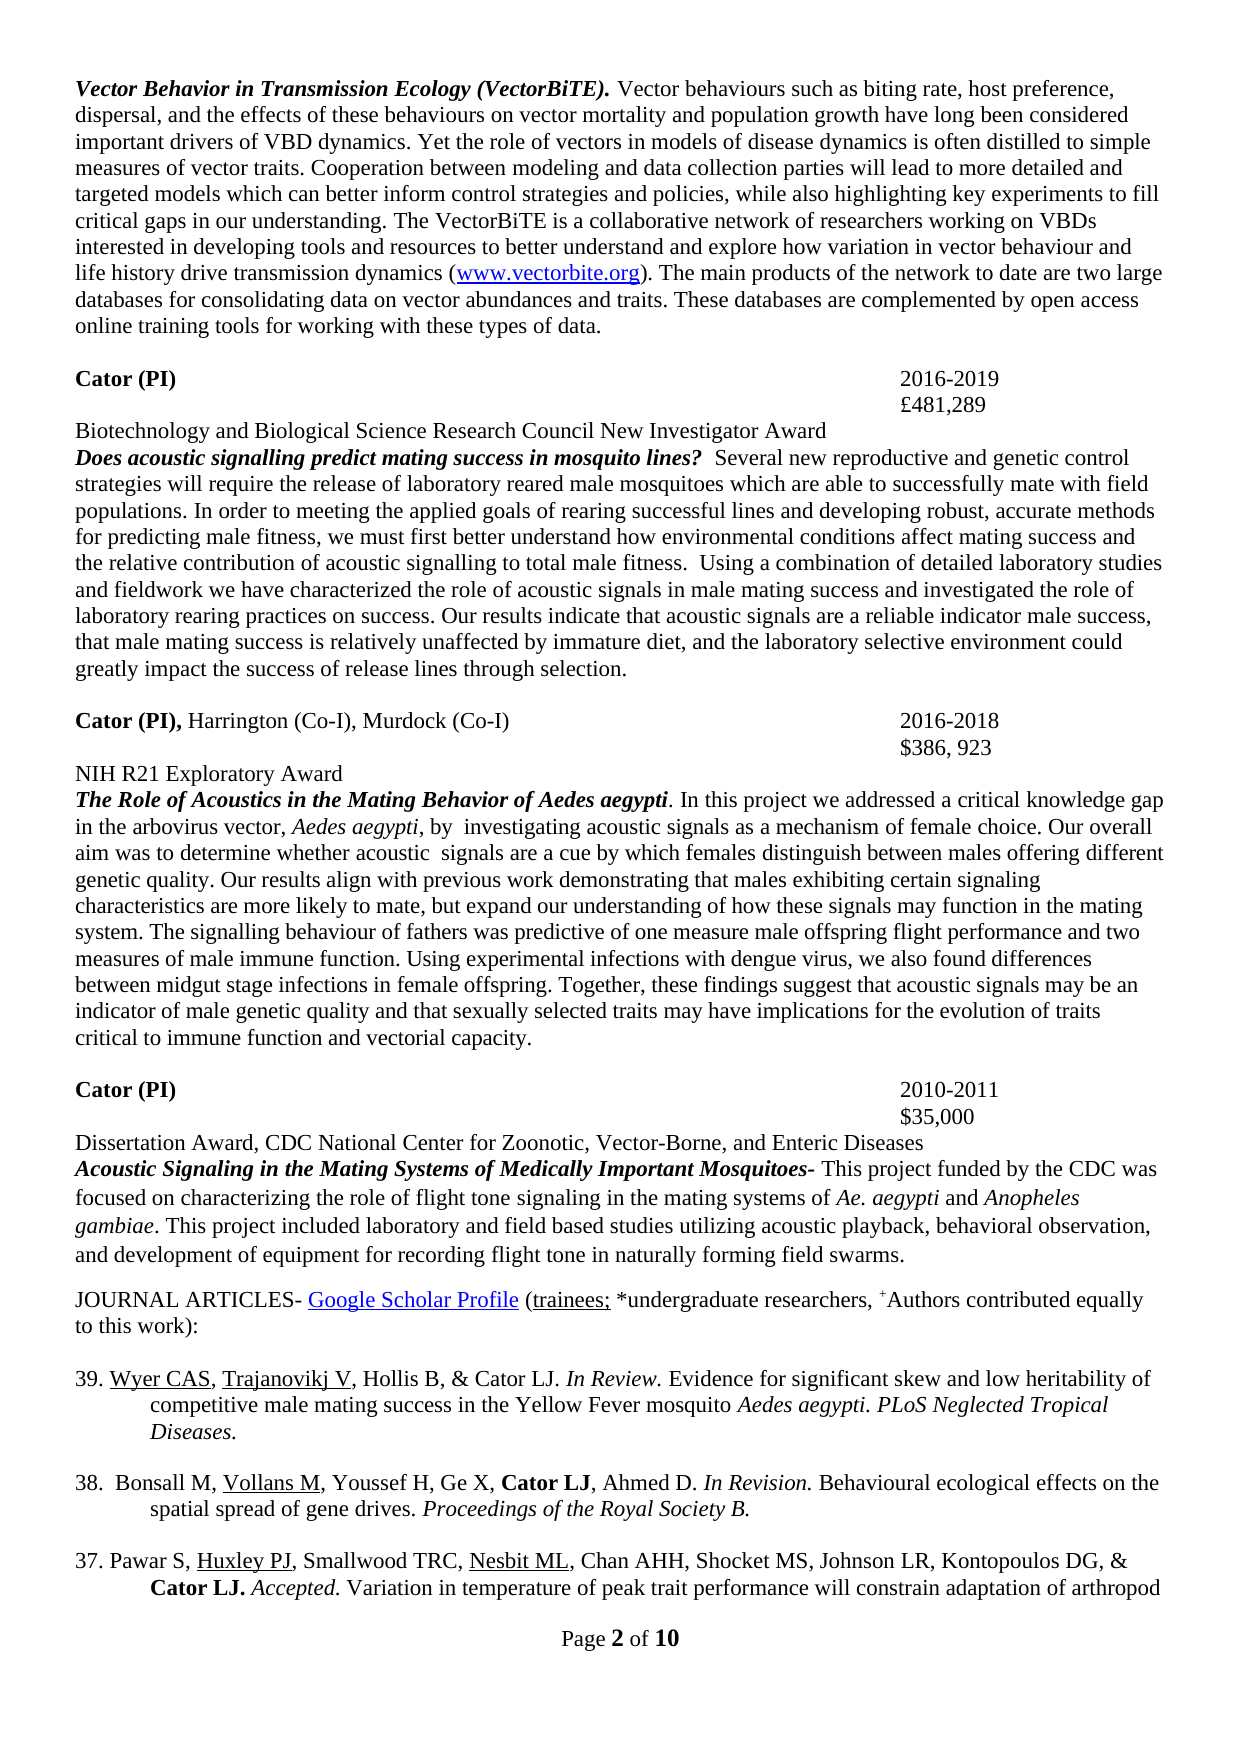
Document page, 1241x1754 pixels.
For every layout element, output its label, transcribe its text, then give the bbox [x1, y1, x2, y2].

text 38. Bonsall M, Vollans M, Youssef H, Ge X, Cator LJ, Ahmed D. In Revision. Behavioural ecological effects on the spatial spread of gene drives. Proceedings of the Royal Society B. [75, 1469, 1165, 1522]
text Acoustic Signaling in the Mating Systems of Medically Important Mosquitoes- This project funded by the CDC was focused on characterizing the role of flight tone signaling in the mating systems of Ae. aegypti and Anopheles gambiae. This project included laboratory and field based studies utilizing acoustic playback, behavioral observation, and development of equipment for recording flight tone in naturally forming field swarms. [75, 1156, 1165, 1267]
text Cator (PI) 2010-2011 [75, 1076, 1165, 1103]
text Biotechnology and Biological Science Research Council New Investigator Award [75, 418, 1165, 444]
text $386, 923 [75, 734, 1165, 760]
text 39. Wyer CAS, Trajanovikj V, Hollis B, & Cator LJ. In Review. Evidence for significant skew and low heritability of competitive male mating success in the Yellow Fever mosquito Aedes aegypti. PLoS Neglected Tropical Diseases. [75, 1365, 1165, 1444]
text JOURNAL ARTICLES- Google Scholar Profile (trainees; *undergraduate researchers, +Authors contributed equally to this work): [75, 1286, 1165, 1339]
text $35,000 [75, 1103, 1165, 1129]
text Cator (PI) 2016-2019 [75, 365, 1165, 391]
text Does acoustic signalling predict mating success in mosquito lines? Several new reproductive and genetic control strategies will require the release of laboratory reared male mosquitoes which are able to successfully mate with field populations. In order to meeting the applied goals of rearing successful lines and developing robust, accurate methods for predicting male fitness, we must first better understand how environmental conditions affect mating success and the relative contribution of acoustic signalling to total male fitness. Using a combination of detailed laboratory studies and fieldwork we have characterized the role of acoustic signals in male mating success and investigated the role of laboratory rearing practices on success. Our results indicate that acoustic signals are a reliable indicator male success, that male mating success is relatively unaffected by immature diet, and the laboratory selective environment could greatly impact the success of release lines through selection. [75, 444, 1165, 681]
text Cator (PI), Harrington (Co-I), Murdock (Co-I) 2016-2018 [75, 707, 1165, 734]
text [75, 1547, 1165, 1601]
text Dissertation Award, CDC National Center for Zoonotic, Vector-Borne, and Enteric Diseases [75, 1129, 1165, 1156]
text The Role of Acoustics in the Mating Behavior of Aedes aegypti. In this project we addressed a critical knowledge gap in the arbovirus vector, Aedes aegypti, by investigating acoustic signals as a mechanism of female choice. Our overall aim was to determine whether acoustic signals are a cue by which females distinguish between males offering different genetic quality. Our results align with previous work demonstrating that males exhibiting certain signaling characteristics are more likely to mate, but expand our understanding of how these signals may function in the mating system. The signalling behaviour of fathers was predictive of one measure male offspring flight performance and two measures of male immune function. Using experimental infections with dengue virus, we also found differences between midgut stage infections in female offspring. Together, these findings suggest that acoustic signals may be an indicator of male genetic quality and that sexually selected traits may have implications for the evolution of traits critical to immune function and vectorial capacity. [75, 787, 1165, 1050]
text £481,289 [75, 391, 1165, 418]
text NIH R21 Exploratory Award [75, 760, 1165, 787]
text Vector Behavior in Transmission Ecology (VectorBiTE). Vector behaviours such as biting rate, host preference, dispersal, and the effects of these behaviours on vector mortality and population growth have long been considered important drivers of VBD dynamics. Yet the role of vectors in models of disease dynamics is often distilled to simple measures of vector traits. Cooperation between modeling and data collection parties will lead to more detailed and targeted models which can better inform control strategies and policies, while also highlighting key experiments to fill critical gaps in our understanding. The VectorBiTE is a collaborative network of researchers working on VBDs interested in developing tools and resources to better understand and explore how variation in vector behaviour and life history drive transmission dynamics (www.vectorbite.org). The main products of the network to date are two large databases for consolidating data on vector abundances and traits. These databases are complemented by open access online training tools for working with these types of data. [75, 75, 1165, 338]
